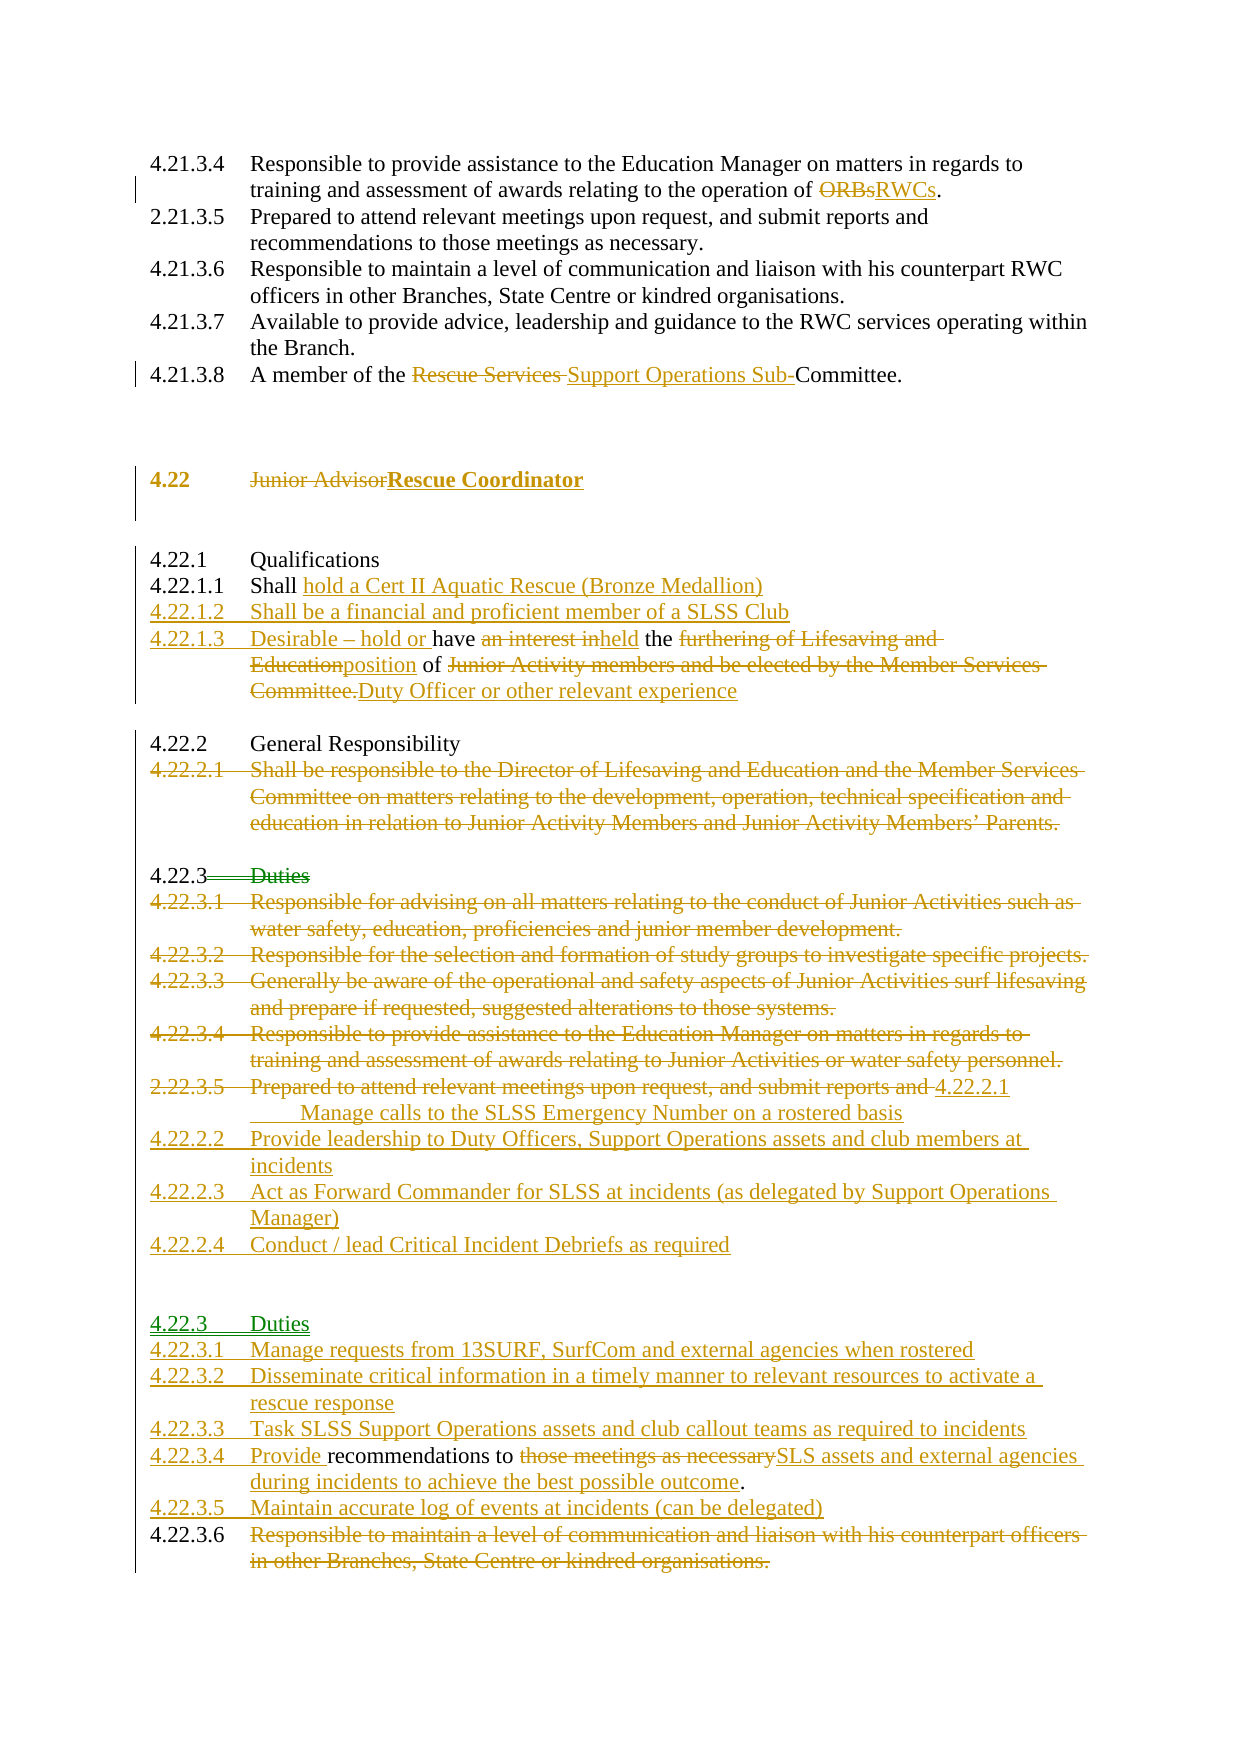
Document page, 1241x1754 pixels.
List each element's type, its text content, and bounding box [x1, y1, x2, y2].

text 4.22.1.1 Shall [150, 572, 1090, 598]
text 4.22.2 General Responsibility [150, 730, 1090, 756]
text 4.22 [150, 466, 1090, 493]
text 4.21.3.4 Responsible to provide assistance to the Education Manager on matters in regards to training and assessment of awards relating to the operation of . [150, 150, 1090, 203]
text have the of [150, 625, 1090, 704]
text 4.21.3.6 Responsible to maintain a level of communication and liaison with his counterpart RWC officers in other Branches, State Centre or kindred organisations. [150, 255, 1090, 308]
text 4.22.1 Qualifications [150, 546, 1090, 572]
text recommendations to . [150, 1442, 1090, 1494]
text 4.21.3.8 A member of the Committee. [150, 361, 1090, 387]
text 4.22.3.6 [150, 1521, 1090, 1573]
text 4.21.3.7 Available to provide advice, leadership and guidance to the RWC services operating within the Branch. [150, 308, 1090, 361]
text 2.21.3.5 Prepared to attend relevant meetings upon request, and submit reports and recommendations to those meetings as necessary. [150, 203, 1090, 255]
